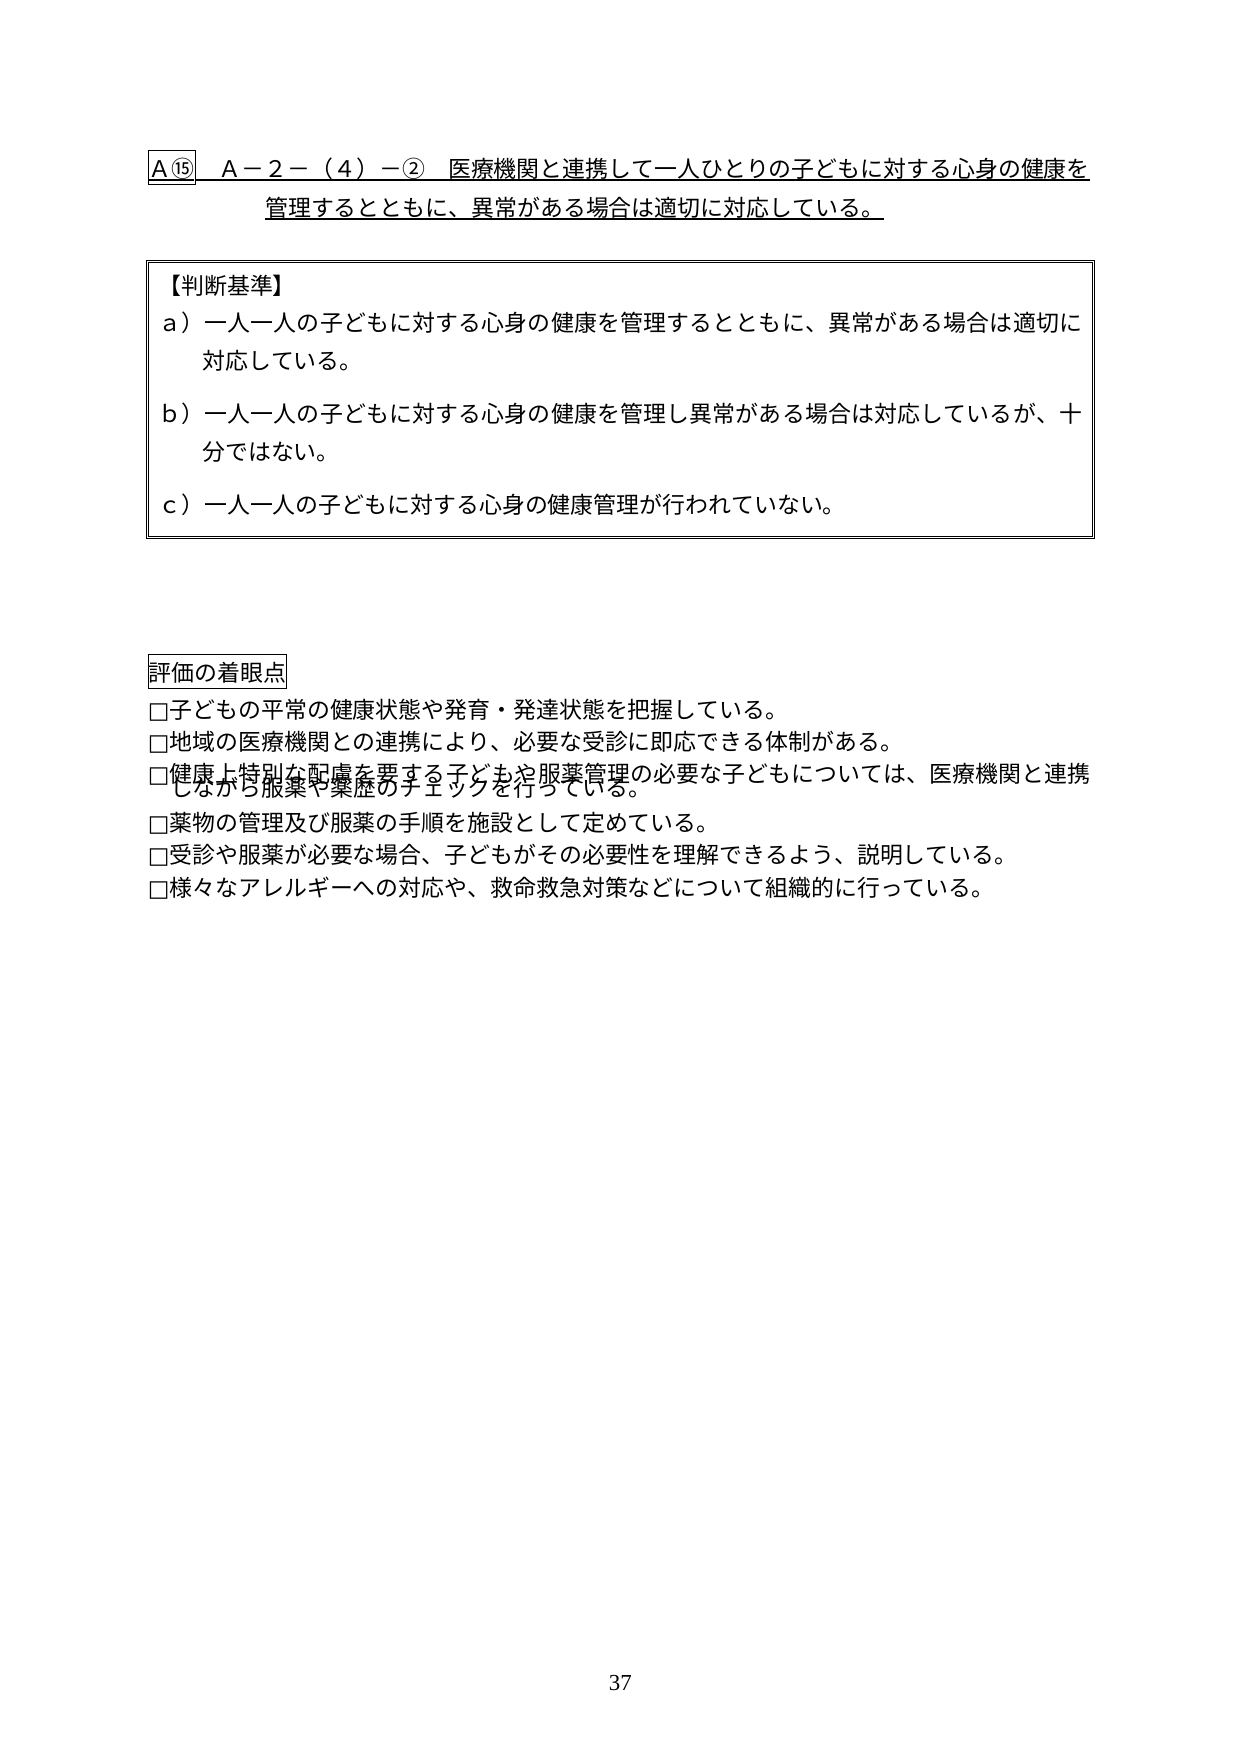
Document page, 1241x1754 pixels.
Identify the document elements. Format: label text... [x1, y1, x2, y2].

text Ａ⑮ Ａ－２－（４）－② 医療機関と連携して一人ひとりの子どもに対する心身の健康を管理するとともに、異常がある場合は適切に対応している。 [148, 148, 1092, 223]
text □様々なアレルギーへの対応や、救命救急対策などについて組織的に行っている。 [167, 883, 1092, 899]
text □健康上特別な配慮を要する子どもや服薬管理の必要な子どもについては、医療機関と連携しながら服薬や薬歴のチェックを行っている。 [148, 769, 1092, 803]
text 評価の着眼点 [148, 651, 1092, 689]
text □子どもの平常の健康状態や発育・発達状態を把握している。 [167, 705, 1092, 721]
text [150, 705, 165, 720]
text □薬物の管理及び服薬の手順を施設として定めている。 [148, 818, 1092, 835]
text □地域の医療機関との連携により、必要な受診に即応できる体制がある。 [148, 737, 1092, 754]
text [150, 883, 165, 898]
table_header 【判断基準】 ａ）一人一人の子どもに対する心身の健康を管理するとともに、異常がある場合は適切に対応している。 ｂ）一人一人の子どもに対する心身の健康を管理し異常がある場合は対応しているが、十分ではない。 ｃ）一人一人の子どもに対する心身の健康管理が行われていない。 [149, 263, 1092, 536]
text □受診や服薬が必要な場合、子どもがその必要性を理解できるよう、説明している。 [148, 851, 1092, 867]
